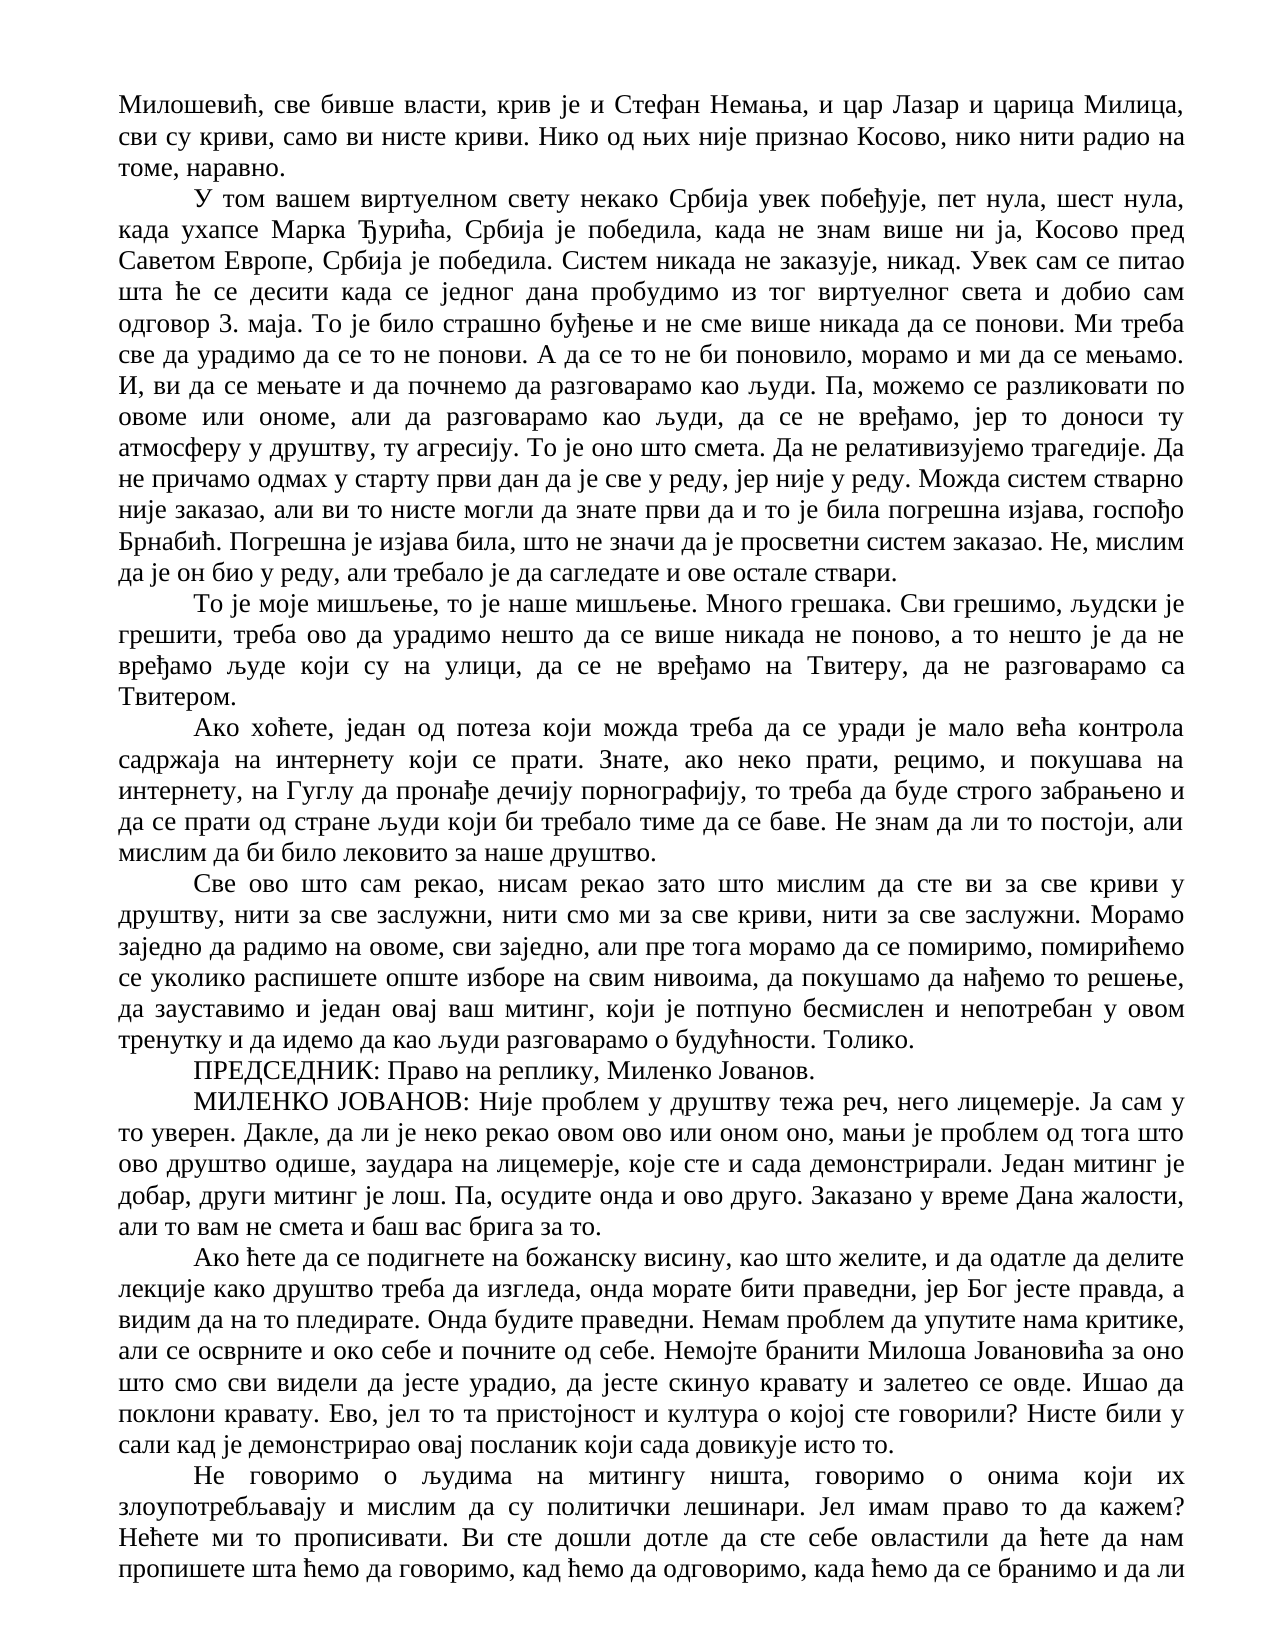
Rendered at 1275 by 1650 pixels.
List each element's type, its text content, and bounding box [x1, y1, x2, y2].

text МИЛЕНКО ЈОВАНОВ: Није проблем у друштву тежа реч, него лицемерје. Ја сам у то уверен. Дакле, да ли је неко рекао овом ово или оном оно, мањи је проблем од тога што ово друштво одише, заудара на лицемерје, које сте и сада демонстрирали. Један митинг је добар, други митинг је лош. Па, осудите онда и ово друго. Заказано у време Дана жалости, али то вам не смета и баш вас брига за то. [118, 1085, 1186, 1241]
text Све ово што сам рекао, нисам рекао зато што мислим да сте ви за све криви у друштву, нити за све заслужни, нити смо ми за све криви, нити за све заслужни. Морамо заједно да радимо на овоме, сви заједно, али пре тога морамо да се помиримо, помирићемо се уколико распишете опште изборе на свим нивоима, да покушамо да нађемо то решење, да зауставимо и један овај ваш митинг, који је потпуно бесмислен и непотребан у овом тренутку и да идемо да као људи разговарамо о будућности. Толико. [118, 867, 1186, 1054]
text То је моје мишљење, то је наше мишљење. Много грешака. Сви грешимо, људски је грешити, треба ово да урадимо нешто да се више никада не поново, а то нешто је да не вређамо људе који су на улици, да се не вређамо на Твитеру, да не разговарамо са Твитером. [118, 587, 1186, 712]
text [118, 89, 1186, 182]
text ПРЕДСЕДНИК: Право на реплику, Миленко Јованов. [118, 1054, 1186, 1085]
text Ако ћете да се подигнете на божанску висину, као што желите, и да одатле да делите лекције како друштво треба да изгледа, онда морате бити праведни, јер Бог јесте правда, а видим да на то пледирате. Онда будите праведни. Немам проблем да упутите нама критике, али се осврните и око себе и почните од себе. Немојте бранити Милоша Јовановића за оно што смо сви видели да јесте урадио, да јесте скинуо кравату и залетео се овде. Ишао да поклони кравату. Ево, јел то та пристојност и култура о којој сте говорили? Нисте били у сали кад је демонстрирао овај посланик који сада довикује исто то. [118, 1241, 1186, 1459]
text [118, 1459, 1186, 1584]
text У том вашем виртуелном свету некако Србија увек побеђује, пет нула, шест нула, када ухапсе Марка Ђурића, Србија је победила, када не знам више ни ја, Косово пред Саветом Европе, Србија је победила. Систем никада не заказује, никад. Увек сам се питао шта ће се десити када се једног дана пробудимо из тог виртуелног света и добио сам одговор 3. маја. То је било страшно буђење и не сме више никада да се понови. Ми треба све да урадимо да се то не понови. А да се то не би поновило, морамо и ми да се мењамо. И, ви да се мењате и да почнемо да разговарамо као људи. Па, можемо се разликовати по овоме или ономе, али да разговарамо као људи, да се не вређамо, јер то доноси ту атмосферу у друштву, ту агресију. То је оно што смета. Да не релативизујемо трагедије. Да не причамо одмах у старту први дан да је све у реду, јер није у реду. Можда систем стварно није заказао, али ви то нисте могли да знате први да и то је била погрешна изјава, госпођо Брнабић. Погрешна је изјава била, што не значи да је просветни систем заказао. Не, мислим да је он био у реду, али требало је да сагледате и ове остале ствари. [118, 182, 1186, 587]
text Ако хоћете, један од потеза који можда треба да се уради је мало већа контрола садржаја на интернету који се прати. Знате, ако неко прати, рецимо, и покушава на интернету, на Гуглу да пронађе дечију порнографију, то треба да буде строго забрањено и да се прати од стране људи који би требало тиме да се баве. Не знам да ли то постоји, али мислим да би било лековито за наше друштво. [118, 712, 1186, 867]
